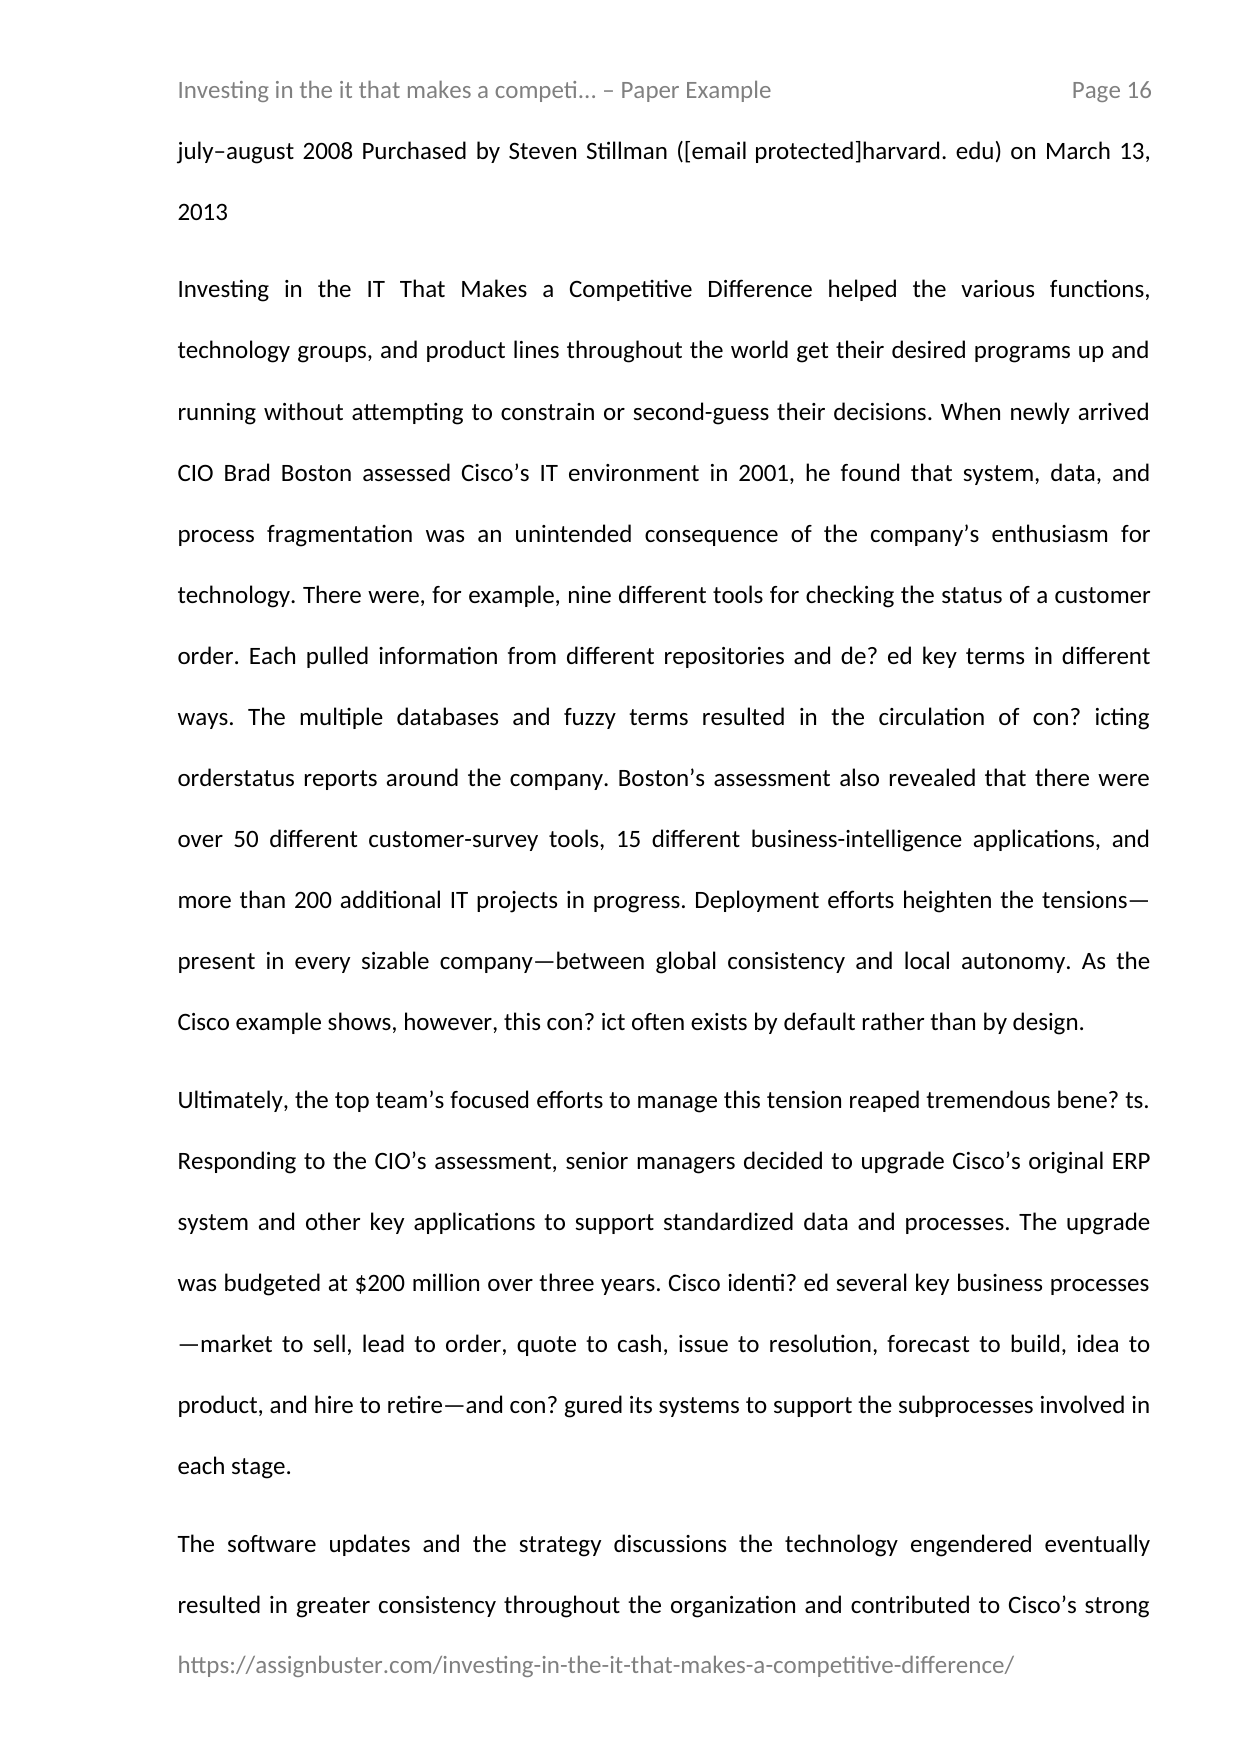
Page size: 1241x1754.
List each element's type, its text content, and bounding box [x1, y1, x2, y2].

text Investing in the IT That Makes a Competitive Difference helped the various functions, technology groups, and product lines throughout the world get their desired programs up and running without attempting to constrain or second-guess their decisions. When newly arrived CIO Brad Boston assessed Cisco’s IT environment in 2001, he found that system, data, and process fragmentation was an unintended consequence of the company’s enthusiasm for technology. There were, for example, nine different tools for checking the status of a customer order. Each pulled information from different repositories and de? ed key terms in different ways. The multiple databases and fuzzy terms resulted in the circulation of con? icting orderstatus reports around the company. Boston’s assessment also revealed that there were over 50 different customer-survey tools, 15 different business-intelligence applications, and more than 200 additional IT projects in progress. Deployment efforts heighten the tensions— present in every sizable company—between global consistency and local autonomy. As the Cisco example shows, however, this con? ict often exists by default rather than by design. [177, 273, 1152, 1037]
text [177, 135, 1152, 226]
text Ultimately, the top team’s focused efforts to manage this tension reaped tremendous bene? ts. Responding to the CIO’s assessment, senior managers decided to upgrade Cisco’s original ERP system and other key applications to support standardized data and processes. The upgrade was budgeted at $200 million over three years. Cisco identi? ed several key business processes—market to sell, lead to order, quote to cash, issue to resolution, forecast to build, idea to product, and hire to retire—and con? gured its systems to support the subprocesses involved in each stage. [177, 1084, 1152, 1481]
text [177, 1528, 1152, 1619]
